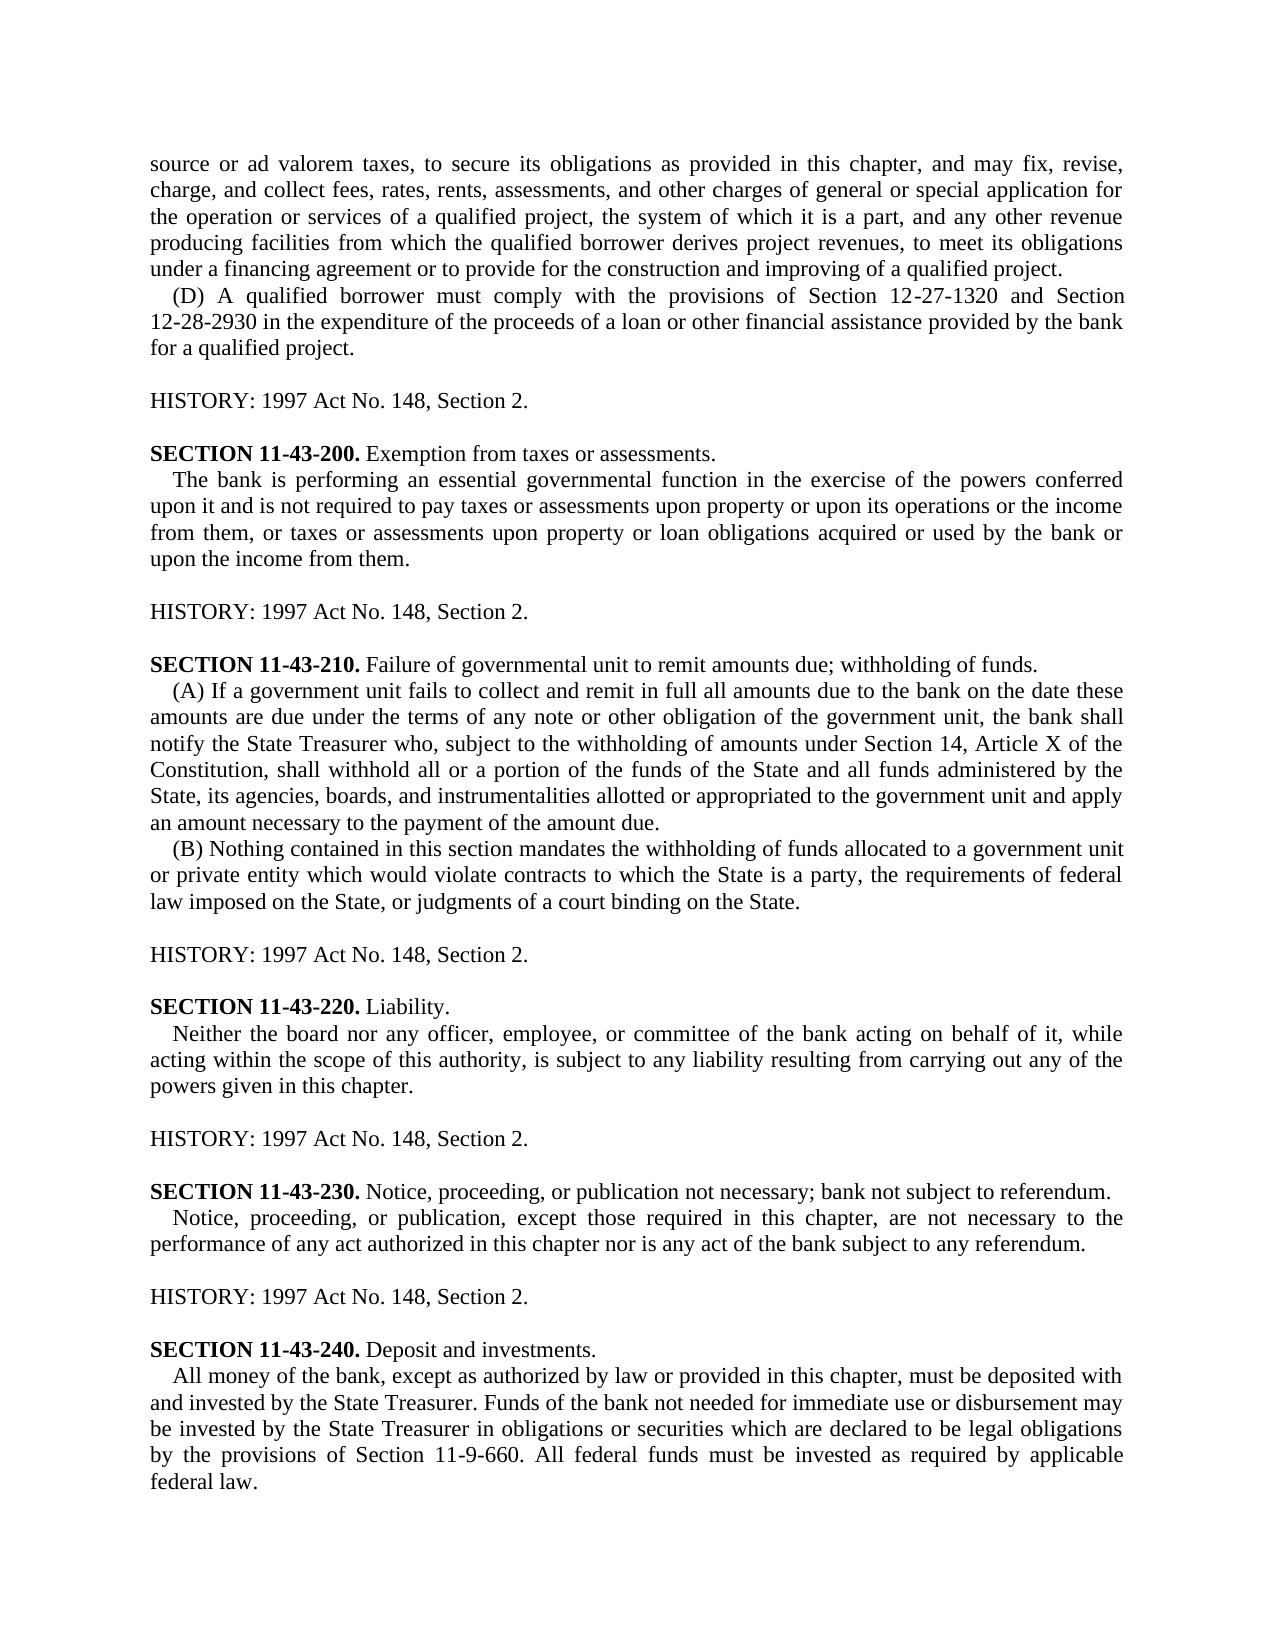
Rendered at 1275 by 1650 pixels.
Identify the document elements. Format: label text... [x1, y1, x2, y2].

text HISTORY: 1997 Act No. 148, Section 2. [150, 941, 1125, 967]
text Notice, proceeding, or publication, except those required in this chapter, are not necessary to the performance of any act authorized in this chapter nor is any act of the bank subject to any referendum. [150, 1204, 1125, 1257]
text SECTION 11-43-220. Liability. [150, 993, 1125, 1020]
text All money of the bank, except as authorized by law or provided in this chapter, must be deposited with and invested by the State Treasurer. Funds of the bank not needed for immediate use or disbursement may be invested by the State Treasurer in obligations or securities which are declared to be legal obligations by the provisions of Section 11-9-660. All federal funds must be invested as required by applicable federal law. [150, 1362, 1125, 1494]
text (D) A qualified borrower must comply with the provisions of Section 12-27-1320 and Section 12-28-2930 in the expenditure of the proceeds of a loan or other financial assistance provided by the bank for a qualified project. [150, 282, 1125, 361]
text SECTION 11-43-240. Deposit and investments. [150, 1336, 1125, 1362]
text SECTION 11-43-200. Exemption from taxes or assessments. [150, 440, 1125, 466]
text SECTION 11-43-230. Notice, proceeding, or publication not necessary; bank not subject to referendum. [150, 1178, 1125, 1204]
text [150, 150, 1125, 282]
text The bank is performing an essential governmental function in the exercise of the powers conferred upon it and is not required to pay taxes or assessments upon property or upon its operations or the income from them, or taxes or assessments upon property or loan obligations acquired or used by the bank or upon the income from them. [150, 466, 1125, 572]
text Neither the board nor any officer, employee, or committee of the bank acting on behalf of it, while acting within the scope of this authority, is subject to any liability resulting from carrying out any of the powers given in this chapter. [150, 1020, 1125, 1099]
text HISTORY: 1997 Act No. 148, Section 2. [150, 387, 1125, 413]
text HISTORY: 1997 Act No. 148, Section 2. [150, 1125, 1125, 1151]
text (A) If a government unit fails to collect and remit in full all amounts due to the bank on the date these amounts are due under the terms of any note or other obligation of the government unit, the bank shall notify the State Treasurer who, subject to the withholding of amounts under Section 14, Article X of the Constitution, shall withhold all or a portion of the funds of the State and all funds administered by the State, its agencies, boards, and instrumentalities allotted or appropriated to the government unit and apply an amount necessary to the payment of the amount due. [150, 677, 1125, 835]
text (B) Nothing contained in this section mandates the withholding of funds allocated to a government unit or private entity which would violate contracts to which the State is a party, the requirements of federal law imposed on the State, or judgments of a court binding on the State. [150, 835, 1125, 914]
text HISTORY: 1997 Act No. 148, Section 2. [150, 1283, 1125, 1309]
text HISTORY: 1997 Act No. 148, Section 2. [150, 598, 1125, 624]
text SECTION 11-43-210. Failure of governmental unit to remit amounts due; withholding of funds. [150, 651, 1125, 677]
